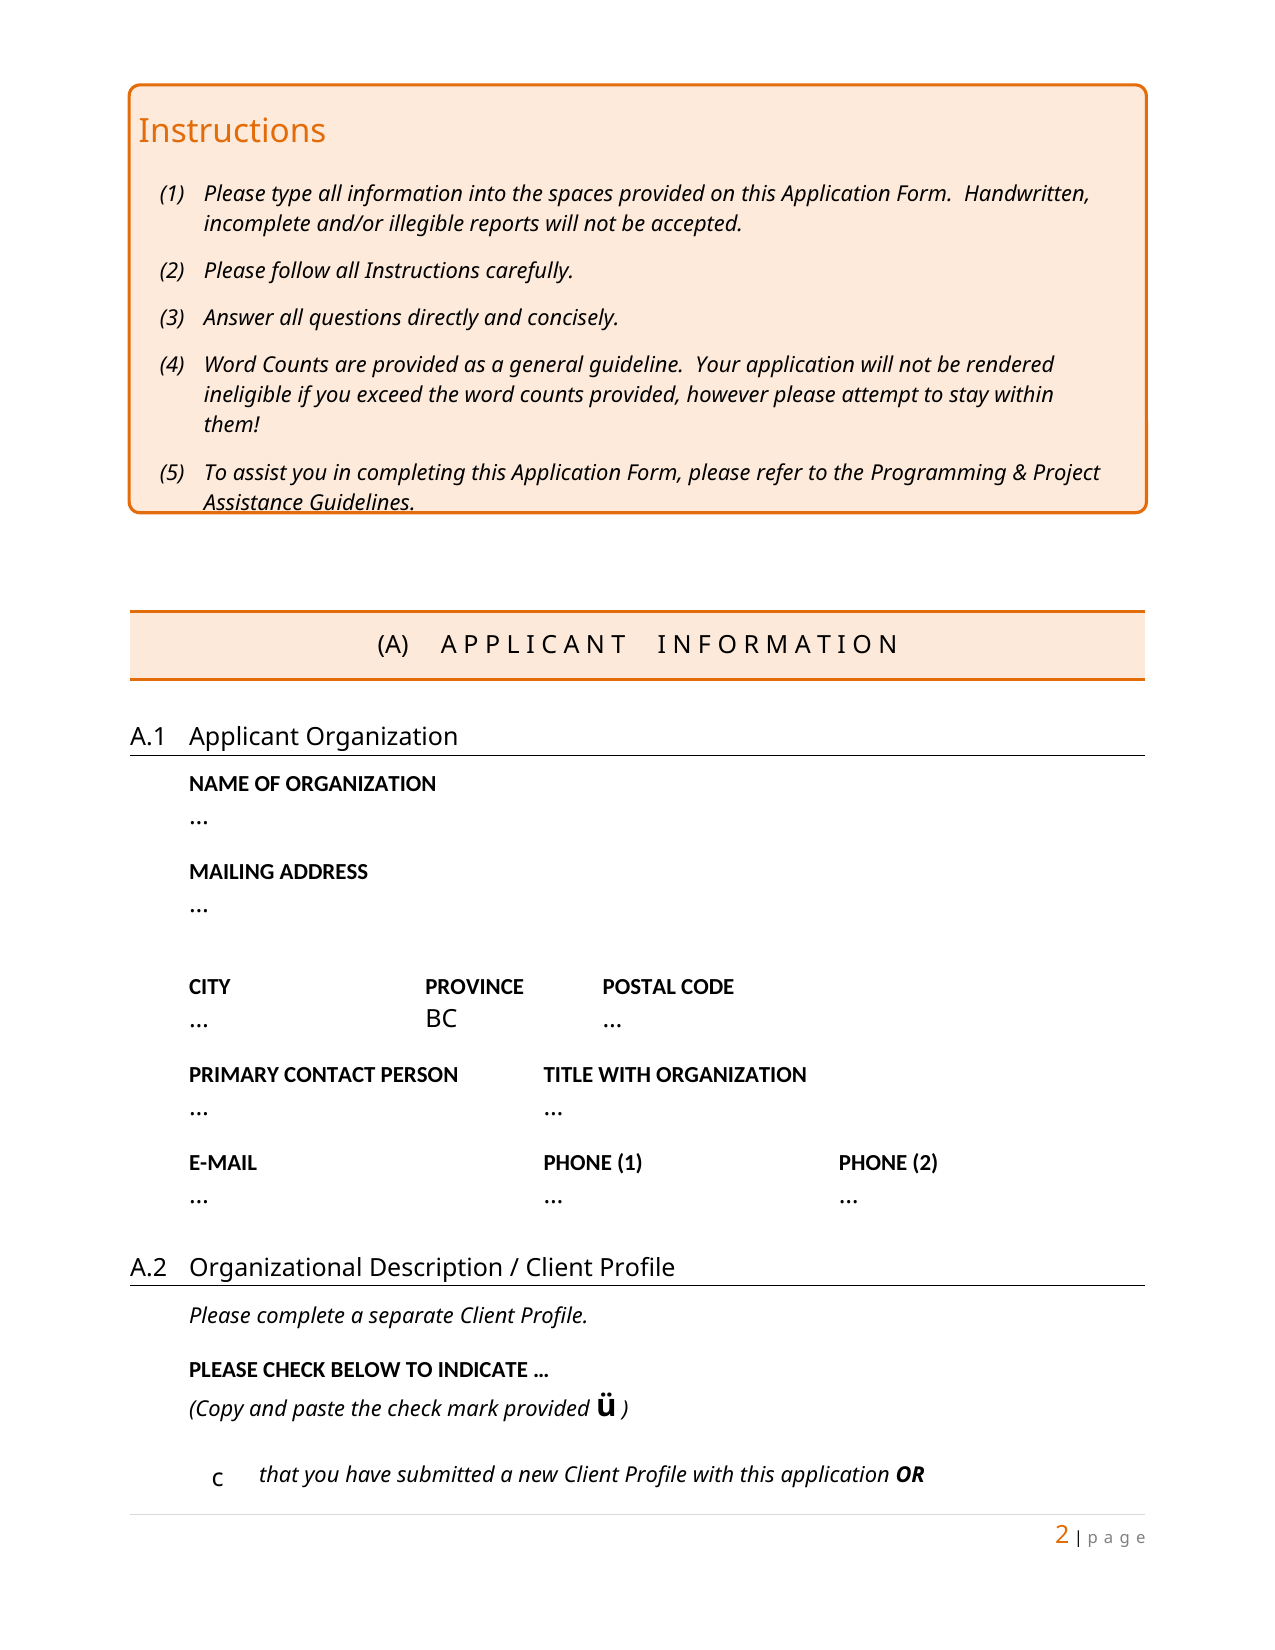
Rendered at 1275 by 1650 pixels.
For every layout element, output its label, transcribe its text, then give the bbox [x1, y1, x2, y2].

text (A) A P P L I C A N T I N F O R M A T I O N [130, 622, 1145, 678]
text E-MAIL PHONE (1) PHONE (2) [189, 1148, 1145, 1177]
text (Copy and paste the check mark provided ü ) [189, 1383, 1145, 1426]
text CITY PROVINCE POSTAL CODE [189, 972, 1145, 1000]
list Please follow all Instructions carefully. [159, 255, 1104, 285]
text A.1 Applicant Organization [130, 719, 1145, 755]
list Word Counts are provided as a general guideline. Your application will not be rendered ineligible if you exceed the word counts provided, however please attempt to stay within them! [159, 349, 1104, 439]
table_header that you have submitted a new Client Profile with this application OR [248, 1457, 1104, 1504]
text … [189, 798, 1145, 832]
text PRIMARY CONTACT PERSON TITLE WITH ORGANIZATION [189, 1060, 1145, 1088]
list Please type all information into the spaces provided on this Application Form. Handwritten, incomplete and/or illegible reports will not be accepted. [159, 178, 1104, 238]
text NAME OF ORGANIZATION [189, 769, 1145, 797]
text Instructions [130, 106, 1145, 152]
text … BC … [189, 1001, 1145, 1035]
list Answer all questions directly and concisely. [159, 302, 1104, 332]
text … … … [189, 1177, 1145, 1211]
text … [189, 886, 1145, 920]
text A.2 Organizational Description / Client Profile [130, 1249, 1145, 1285]
table_header c [200, 1457, 248, 1504]
text … … [189, 1089, 1145, 1123]
list To assist you in completing this Application Form, please refer to the Programming & Project Assistance Guidelines. [159, 456, 1104, 517]
text PLEASE CHECK BELOW TO INDICATE … [189, 1355, 1145, 1383]
text MAILING ADDRESS [189, 857, 1145, 886]
text Please complete a separate Client Profile. [189, 1299, 1145, 1329]
